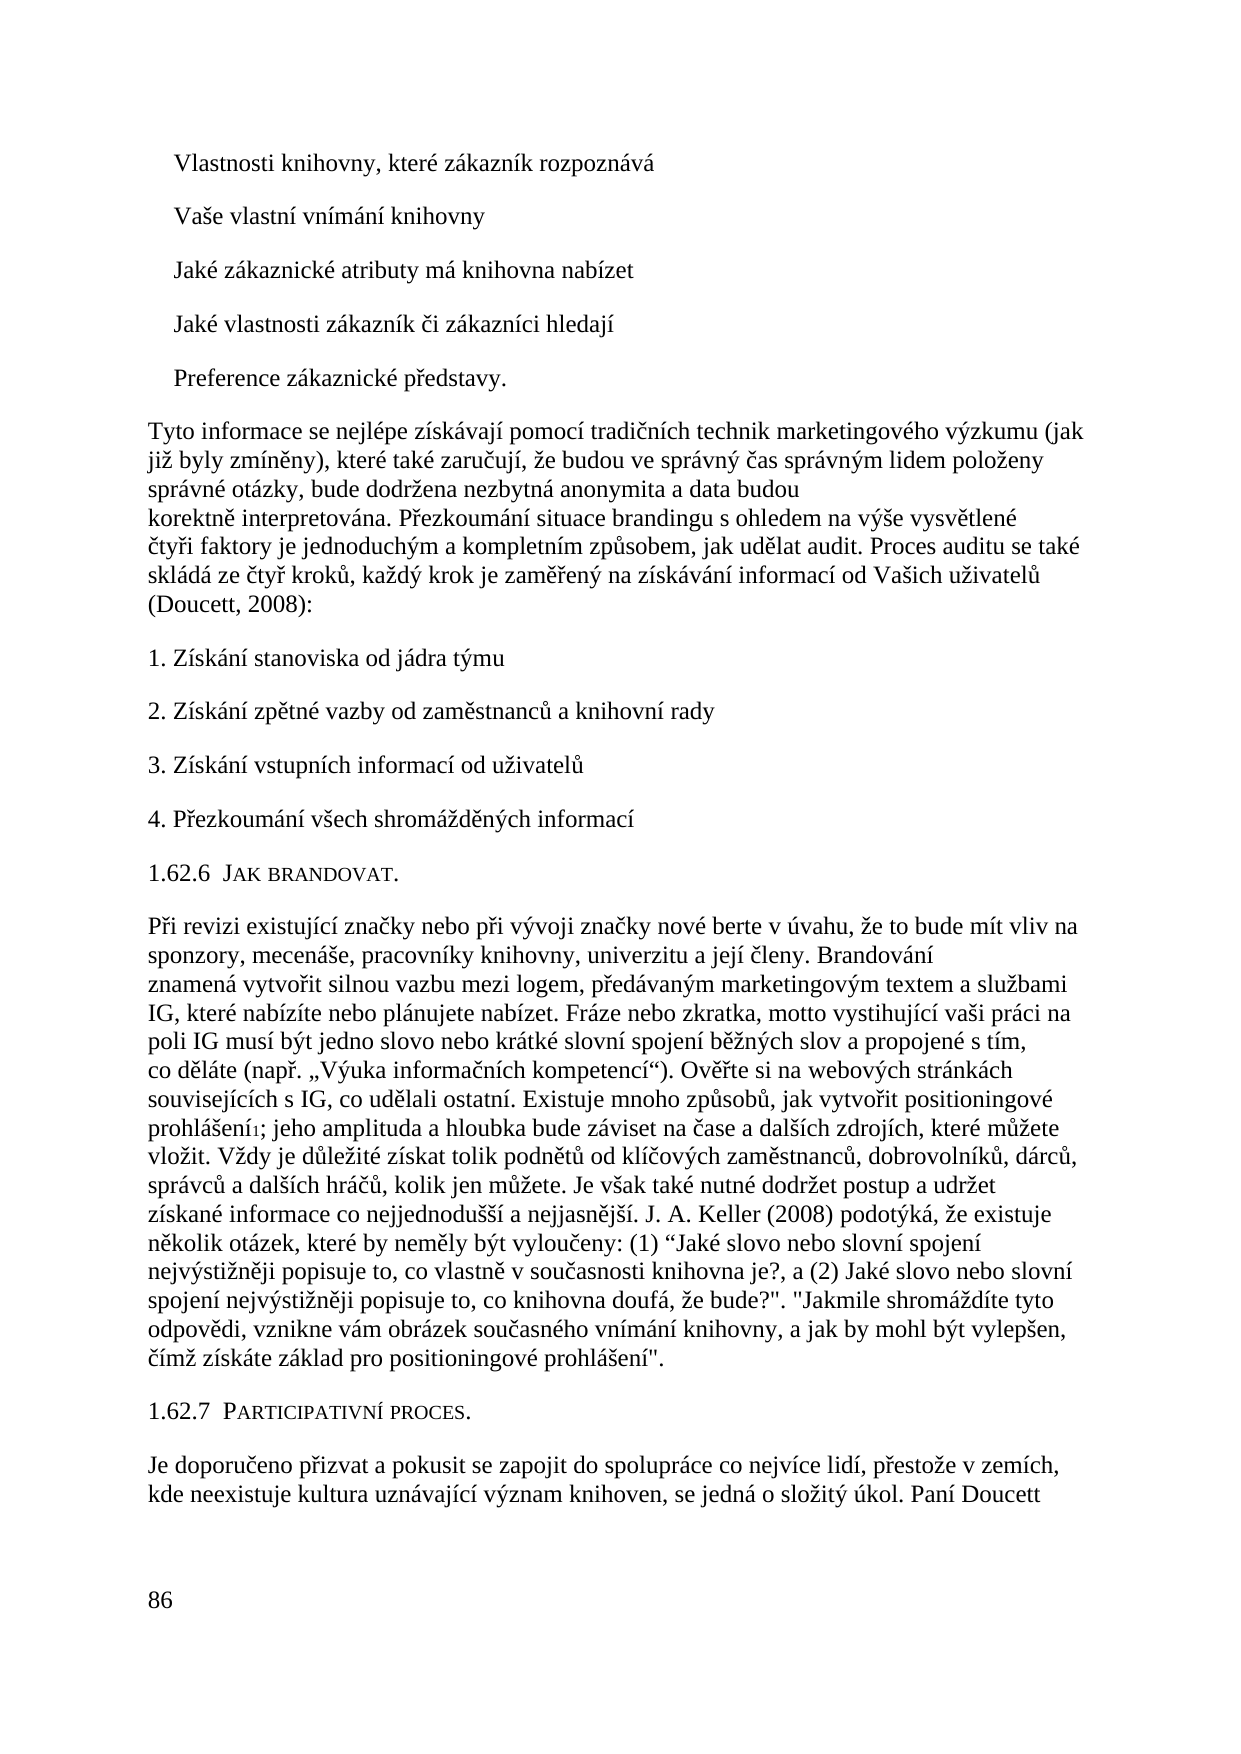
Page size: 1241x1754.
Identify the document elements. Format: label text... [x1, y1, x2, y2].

subtitle Jak brandovat. [148, 858, 1093, 886]
text Tyto informace se nejlépe získávají pomocí tradičních technik marketingového výzkumu (jak již byly zmíněny), které také zaručují, že budou ve správný čas správným lidem položeny správné otázky, bude dodržena nezbytná anonymita a data budou korektně interpretována. Přezkoumání situace brandingu s ohledem na výše vysvětlené čtyři faktory je jednoduchým a kompletním způsobem, jak udělat audit. Proces auditu se také skládá ze čtyř kroků, každý krok je zaměřený na získávání informací od Vašich uživatelů (Doucett, 2008): [148, 416, 1093, 618]
text 1. Získání stanoviska od jádra týmu [148, 643, 1093, 671]
text 2. Získání zpětné vazby od zaměstnanců a knihovní rady [148, 696, 1093, 725]
text  Jaké zákaznické atributy má knihovna nabízet [148, 255, 1093, 284]
text  Vaše vlastní vnímání knihovny [148, 201, 1093, 230]
text 3. Získání vstupních informací od uživatelů [148, 750, 1093, 779]
text Při revizi existující značky nebo při vývoji značky nové berte v úvahu, že to bude mít vliv na sponzory, mecenáše, pracovníky knihovny, univerzitu a její členy. Brandování znamená vytvořit silnou vazbu mezi logem, předávaným marketingovým textem a službami IG, které nabízíte nebo plánujete nabízet. Fráze nebo zkratka, motto vystihující vaši práci na poli IG musí být jedno slovo nebo krátké slovní spojení běžných slov a propojené s tím, co děláte (např. „Výuka informačních kompetencí“). Ověřte si na webových stránkách souvisejících s IG, co udělali ostatní. Existuje mnoho způsobů, jak vytvořit positioningové prohlášení1; jeho amplituda a hloubka bude záviset na čase a dalších zdrojích, které můžete vložit. Vždy je důležité získat tolik podnětů od klíčových zaměstnanců, dobrovolníků, dárců, správců a dalších hráčů, kolik jen můžete. Je však také nutné dodržet postup a udržet získané informace co nejjednodušší a nejjasnější. J. A. Keller (2008) podotýká, že existuje několik otázek, které by neměly být vyloučeny: (1) “Jaké slovo nebo slovní spojení nejvýstižněji popisuje to, co vlastně v současnosti knihovna je?, a (2) Jaké slovo nebo slovní spojení nejvýstižněji popisuje to, co knihovna doufá, že bude?". "Jakmile shromáždíte tyto odpovědi, vznikne vám obrázek současného vnímání knihovny, a jak by mohl být vylepšen, čímž získáte základ pro positioningové prohlášení". [148, 911, 1093, 1371]
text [148, 1450, 1093, 1508]
text  Jaké vlastnosti zákazník či zákazníci hledají [148, 309, 1093, 338]
text  Vlastnosti knihovny, které zákazník rozpoznává [148, 148, 1093, 176]
subtitle Participativní proces. [148, 1396, 1093, 1425]
text 4. Přezkoumání všech shromážděných informací [148, 804, 1093, 833]
text  Preference zákaznické představy. [148, 363, 1093, 391]
